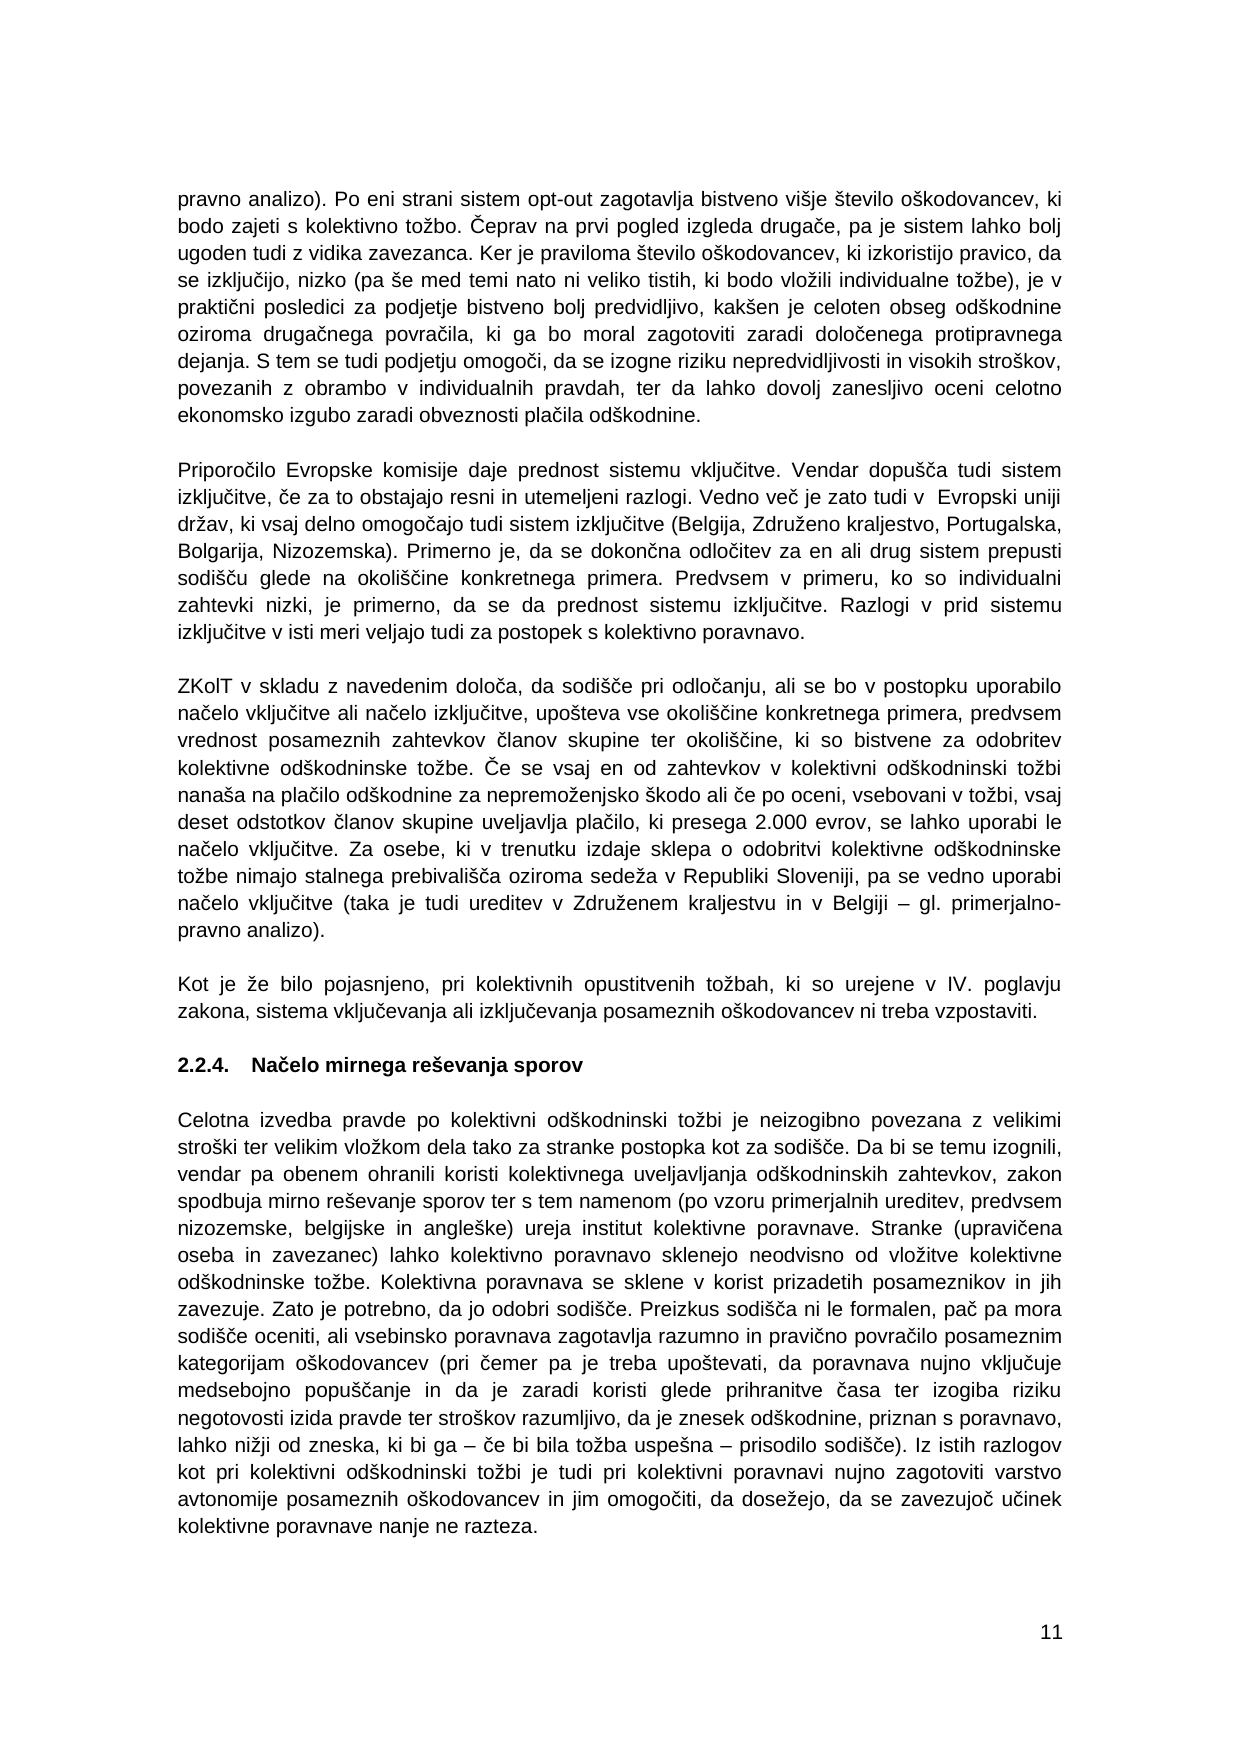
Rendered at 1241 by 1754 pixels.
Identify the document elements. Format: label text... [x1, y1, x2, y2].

text ZKolT v skladu z navedenim določa, da sodišče pri odločanju, ali se bo v postopku uporabilo načelo vključitve ali načelo izključitve, upošteva vse okoliščine konkretnega primera, predvsem vrednost posameznih zahtevkov članov skupine ter okoliščine, ki so bistvene za odobritev kolektivne odškodninske tožbe. Če se vsaj en od zahtevkov v kolektivni odškodninski tožbi nanaša na plačilo odškodnine za nepremoženjsko škodo ali če po oceni, vsebovani v tožbi, vsaj deset odstotkov članov skupine uveljavlja plačilo, ki presega 2.000 evrov, se lahko uporabi le načelo vključitve. Za osebe, ki v trenutku izdaje sklepa o odobritvi kolektivne odškodninske tožbe nimajo stalnega prebivališča oziroma sedeža v Republiki Sloveniji, pa se vedno uporabi načelo vključitve (taka je tudi ureditev v Združenem kraljestvu in v Belgiji – gl. primerjalno-pravno analizo). [177, 672, 1063, 943]
text Priporočilo Evropske komisije daje prednost sistemu vključitve. Vendar dopušča tudi sistem izključitve, če za to obstajajo resni in utemeljeni razlogi. Vedno več je zato tudi v Evropski uniji držav, ki vsaj delno omogočajo tudi sistem izključitve (Belgija, Združeno kraljestvo, Portugalska, Bolgarija, Nizozemska). Primerno je, da se dokončna odločitev za en ali drug sistem prepusti sodišču glede na okoliščine konkretnega primera. Predvsem v primeru, ko so individualni zahtevki nizki, je primerno, da se da prednost sistemu izključitve. Razlogi v prid sistemu izključitve v isti meri veljajo tudi za postopek s kolektivno poravnavo. [177, 455, 1063, 645]
text Celotna izvedba pravde po kolektivni odškodninski tožbi je neizogibno povezana z velikimi stroški ter velikim vložkom dela tako za stranke postopka kot za sodišče. Da bi se temu izognili, vendar pa obenem ohranili koristi kolektivnega uveljavljanja odškodninskih zahtevkov, zakon spodbuja mirno reševanje sporov ter s tem namenom (po vzoru primerjalnih ureditev, predvsem nizozemske, belgijske in angleške) ureja institut kolektivne poravnave. Stranke (upravičena oseba in zavezanec) lahko kolektivno poravnavo sklenejo neodvisno od vložitve kolektivne odškodninske tožbe. Kolektivna poravnava se sklene v korist prizadetih posameznikov in jih zavezuje. Zato je potrebno, da jo odobri sodišče. Preizkus sodišča ni le formalen, pač pa mora sodišče oceniti, ali vsebinsko poravnava zagotavlja razumno in pravično povračilo posameznim kategorijam oškodovancev (pri čemer pa je treba upoštevati, da poravnava nujno vključuje medsebojno popuščanje in da je zaradi koristi glede prihranitve časa ter izogiba riziku negotovosti izida pravde ter stroškov razumljivo, da je znesek odškodnine, priznan s poravnavo, lahko nižji od zneska, ki bi ga – če bi bila tožba uspešna – prisodilo sodišče). Iz istih razlogov kot pri kolektivni odškodninski tožbi je tudi pri kolektivni poravnavi nujno zagotoviti varstvo avtonomije posameznih oškodovancev in jim omogočiti, da dosežejo, da se zavezujoč učinek kolektivne poravnave nanje ne razteza. [177, 1105, 1063, 1539]
text 2.2.4. Načelo mirnega reševanja sporov [177, 1051, 1063, 1078]
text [177, 184, 1063, 428]
text Kot je že bilo pojasnjeno, pri kolektivnih opustitvenih tožbah, ki so urejene v IV. poglavju zakona, sistema vključevanja ali izključevanja posameznih oškodovancev ni treba vzpostaviti. [177, 970, 1063, 1024]
